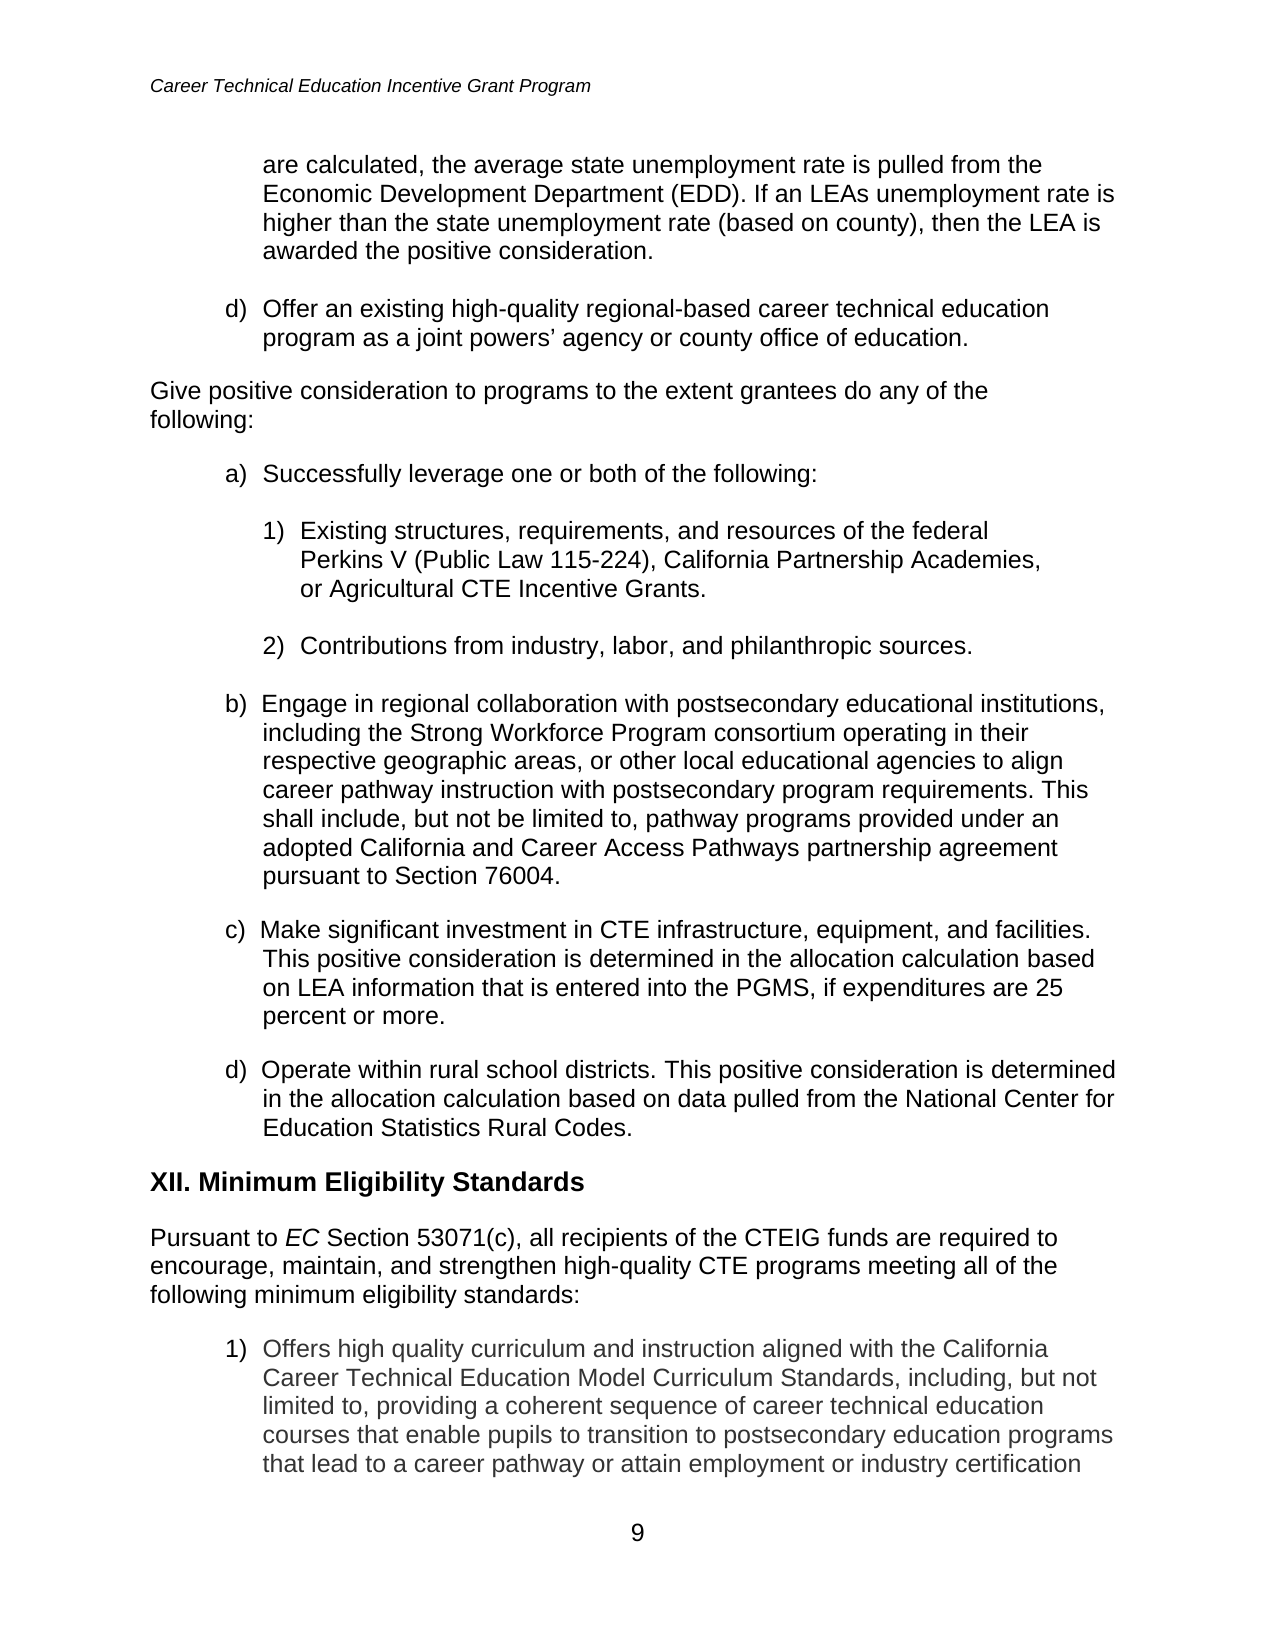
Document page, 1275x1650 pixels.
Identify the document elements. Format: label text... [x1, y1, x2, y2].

list Successfully leverage one or both of the following: [225, 459, 1125, 487]
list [225, 150, 1125, 294]
text Pursuant to EC Section 53071(c), all recipients of the CTEIG funds are required to encourage, maintain, and strengthen high-quality CTE programs meeting all of the following minimum eligibility standards: [150, 1222, 1125, 1309]
text c) Make significant investment in CTE infrastructure, equipment, and facilities. This positive consideration is determined in the allocation calculation based on LEA information that is entered into the PGMS, if expenditures are 25 percent or more. [225, 915, 1125, 1030]
list Offer an existing high-quality regional-based career technical education program as a joint powers’ agency or county office of education. [225, 294, 1125, 351]
list b) Engage in regional collaboration with postsecondary educational institutions, including the Strong Workforce Program consortium operating in their respective geographic areas, or other local educational agencies to align career pathway instruction with postsecondary program requirements. This shall include, but not be limited to, pathway programs provided under an adopted California and Career Access Pathways partnership agreement pursuant to Section 76004. [225, 689, 1125, 890]
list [225, 1334, 1125, 1477]
subtitle XII. Minimum Eligibility Standards [150, 1166, 1125, 1197]
text d) Operate within rural school districts. This positive consideration is determined in the allocation calculation based on data pulled from the National Center for Education Statistics Rural Codes. [225, 1055, 1125, 1141]
list Contributions from industry, labor, and philanthropic sources. [262, 631, 1050, 689]
text Give positive consideration to programs to the extent grantees do any of the following: [150, 376, 1050, 434]
list Existing structures, requirements, and resources of the federal Perkins V (Public Law 115-224), California Partnership Academies, or Agricultural CTE Incentive Grants. [262, 516, 1050, 631]
